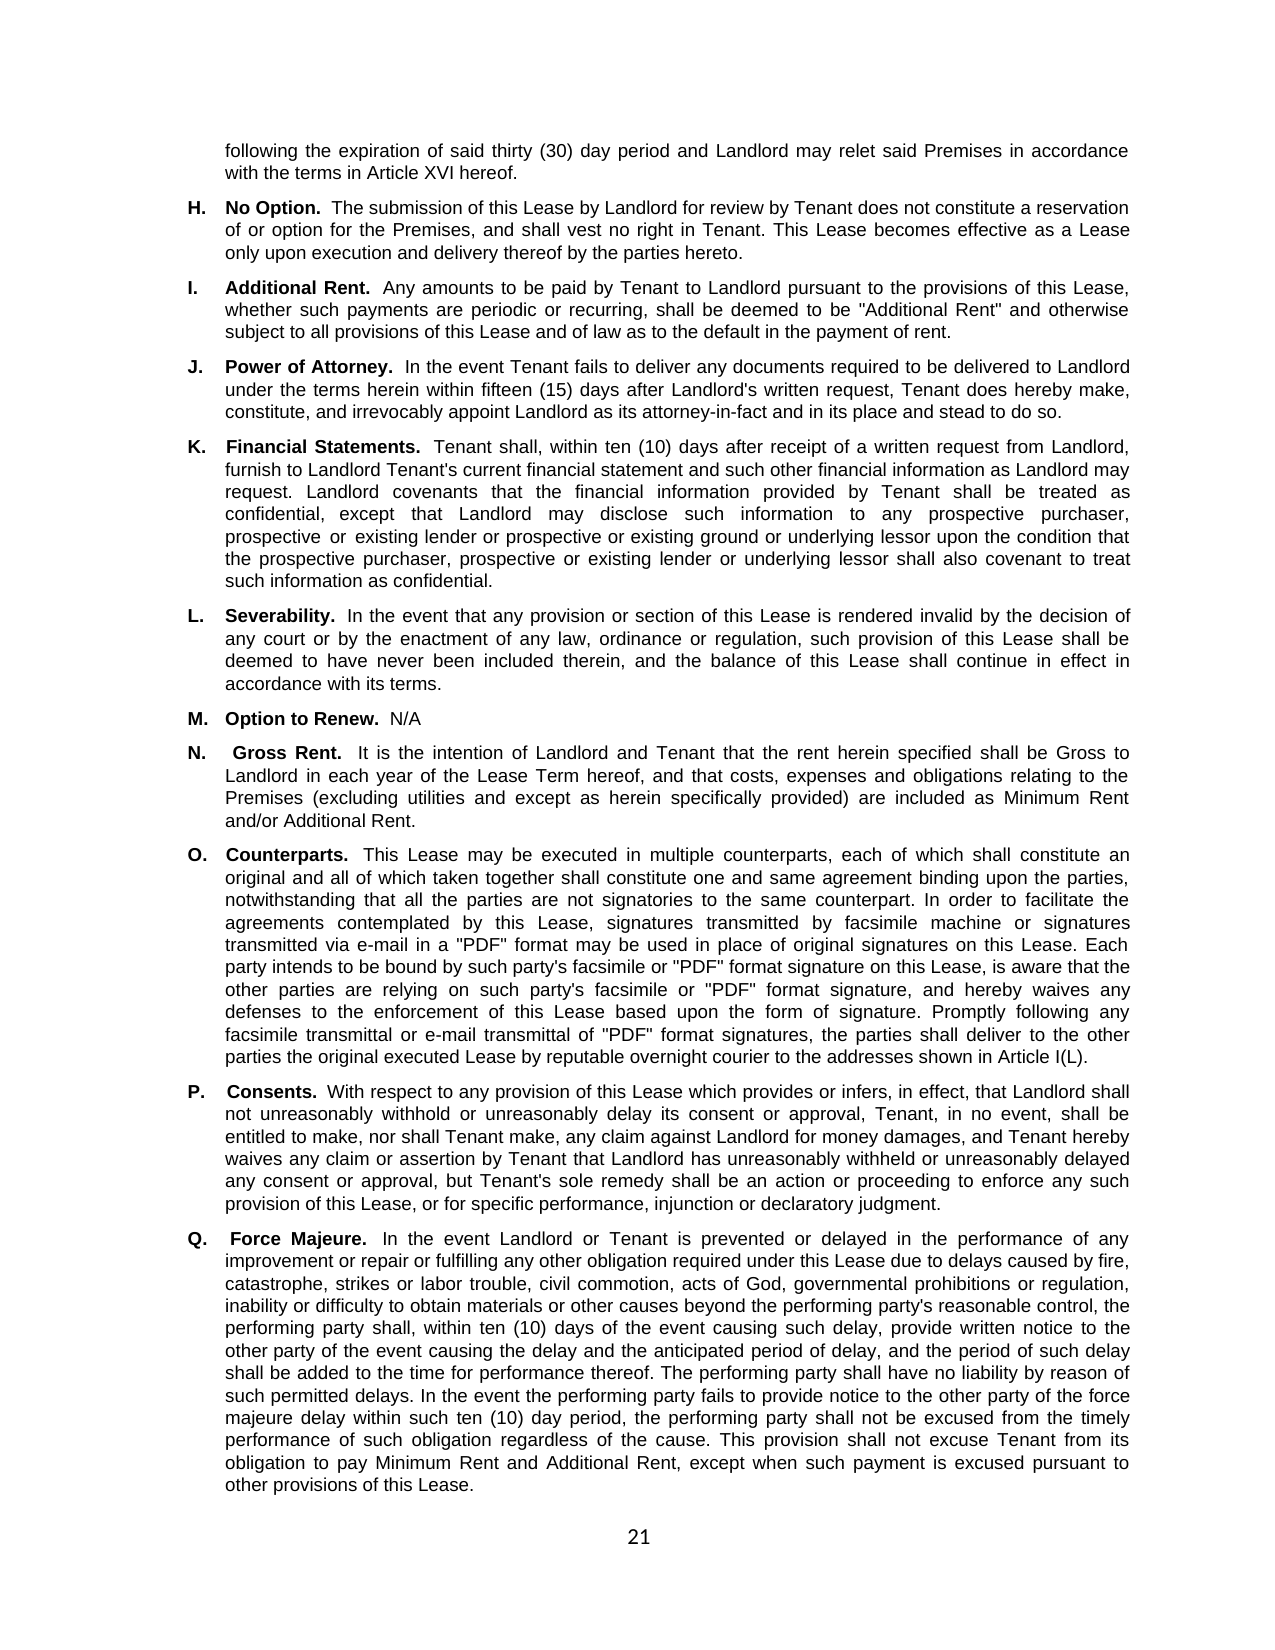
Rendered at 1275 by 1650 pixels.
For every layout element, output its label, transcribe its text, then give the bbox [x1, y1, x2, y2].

text K. Financial Statements. Tenant shall, within ten (10) days after receipt of a written request from Landlord, furnish to Landlord Tenant's current financial statement and such other financial information as Landlord may request. Landlord covenants that the financial information provided by Tenant shall be treated as confidential, except that Landlord may disclose such information to any prospective purchaser, prospective or existing lender or prospective or existing ground or underlying lessor upon the condition that the prospective purchaser, prospective or existing lender or underlying lessor shall also covenant to treat such information as confidential. [187, 436, 1130, 592]
text N. Gross Rent. It is the intention of Landlord and Tenant that the rent herein specified shall be Gross to Landlord in each year of the Lease Term hereof, and that costs, expenses and obligations relating to the Premises (excluding utilities and except as herein specifically provided) are included as Minimum Rent and/or Additional Rent. [187, 742, 1130, 831]
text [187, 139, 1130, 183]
text O. Counterparts. This Lease may be executed in multiple counterparts, each of which shall constitute an original and all of which taken together shall constitute one and same agreement binding upon the parties, notwithstanding that all the parties are not signatories to the same counterpart. In order to facilitate the agreements contemplated by this Lease, signatures transmitted by facsimile machine or signatures transmitted via e-mail in a "PDF" format may be used in place of original signatures on this Lease. Each party intends to be bound by such party's facsimile or "PDF" format signature on this Lease, is aware that the other parties are relying on such party's facsimile or "PDF" format signature, and hereby waives any defenses to the enforcement of this Lease based upon the form of signature. Promptly following any facsimile transmittal or e-mail transmittal of "PDF" format signatures, the parties shall deliver to the other parties the original executed Lease by reputable overnight courier to the addresses shown in Article I(L). [187, 844, 1130, 1067]
text M. Option to Renew. N/A [187, 707, 1130, 729]
text P. Consents. With respect to any provision of this Lease which provides or infers, in effect, that Landlord shall not unreasonably withhold or unreasonably delay its consent or approval, Tenant, in no event, shall be entitled to make, nor shall Tenant make, any claim against Landlord for money damages, and Tenant hereby waives any claim or assertion by Tenant that Landlord has unreasonably withheld or unreasonably delayed any consent or approval, but Tenant's sole remedy shall be an action or proceeding to enforce any such provision of this Lease, or for specific performance, injunction or declaratory judgment. [187, 1081, 1130, 1214]
text I. Additional Rent. Any amounts to be paid by Tenant to Landlord pursuant to the provisions of this Lease, whether such payments are periodic or recurring, shall be deemed to be "Additional Rent" and otherwise subject to all provisions of this Lease and of law as to the default in the payment of rent. [187, 277, 1130, 343]
text H. No Option. The submission of this Lease by Landlord for review by Tenant does not constitute a reservation of or option for the Premises, and shall vest no right in Tenant. This Lease becomes effective as a Lease only upon execution and delivery thereof by the parties hereto. [187, 197, 1130, 263]
text Q. Force Majeure. In the event Landlord or Tenant is prevented or delayed in the performance of any improvement or repair or fulfilling any other obligation required under this Lease due to delays caused by fire, catastrophe, strikes or labor trouble, civil commotion, acts of God, governmental prohibitions or regulation, inability or difficulty to obtain materials or other causes beyond the performing party's reasonable control, the performing party shall, within ten (10) days of the event causing such delay, provide written notice to the other party of the event causing the delay and the anticipated period of delay, and the period of such delay shall be added to the time for performance thereof. The performing party shall have no liability by reason of such permitted delays. In the event the performing party fails to provide notice to the other party of the force majeure delay within such ten (10) day period, the performing party shall not be excused from the timely performance of such obligation regardless of the cause. This provision shall not excuse Tenant from its obligation to pay Minimum Rent and Additional Rent, except when such payment is excused pursuant to other provisions of this Lease. [187, 1228, 1130, 1496]
text J. Power of Attorney. In the event Tenant fails to deliver any documents required to be delivered to Landlord under the terms herein within fifteen (15) days after Landlord's written request, Tenant does hereby make, constitute, and irrevocably appoint Landlord as its attorney-in-fact and in its place and stead to do so. [187, 356, 1130, 423]
text L. Severability. In the event that any provision or section of this Lease is rendered invalid by the decision of any court or by the enactment of any law, ordinance or regulation, such provision of this Lease shall be deemed to have never been included therein, and the balance of this Lease shall continue in effect in accordance with its terms. [187, 605, 1130, 694]
